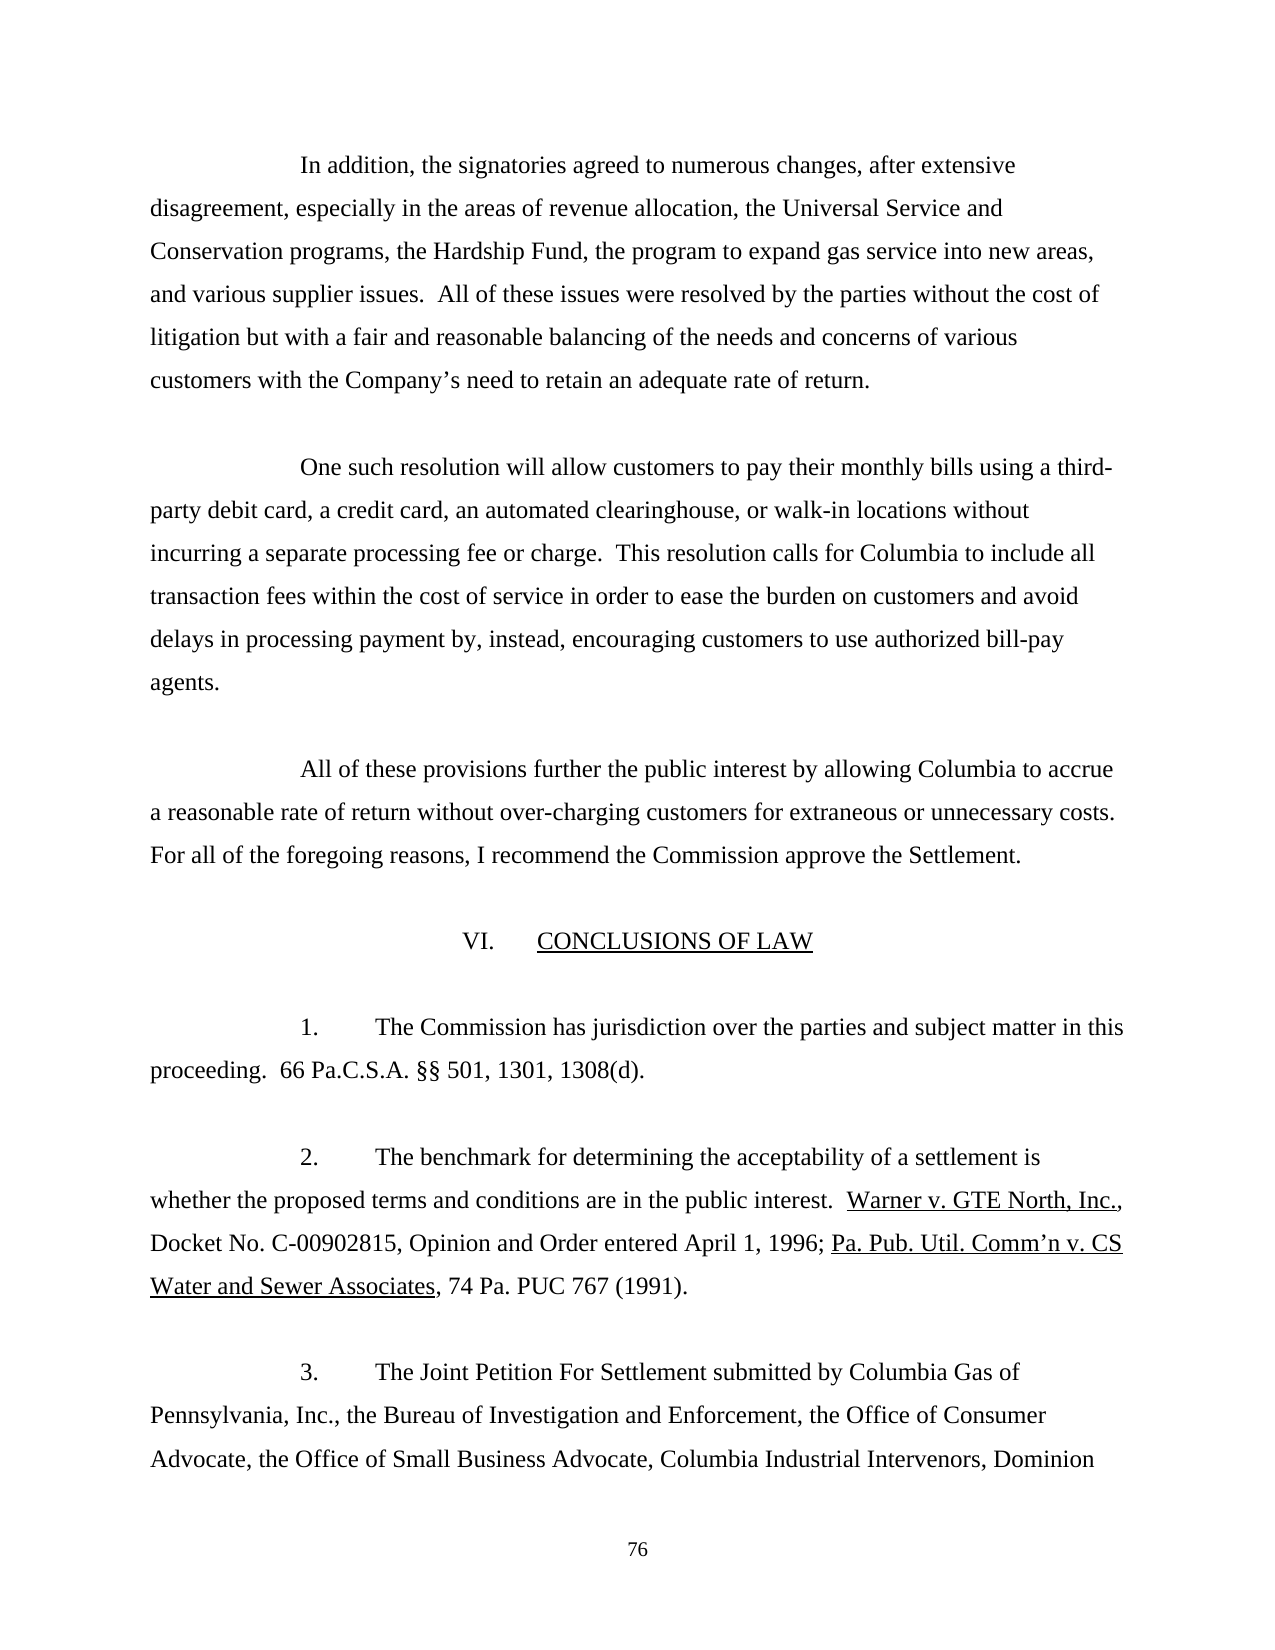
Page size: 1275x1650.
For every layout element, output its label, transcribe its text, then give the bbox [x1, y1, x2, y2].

text 2. The benchmark for determining the acceptability of a settlement is whether the proposed terms and conditions are in the public interest. Warner v. GTE North, Inc., Docket No. C-00902815, Opinion and Order entered April 1, 1996; Pa. Pub. Util. Comm’n v. CS Water and Sewer Associates, 74 Pa. PUC 767 (1991). [150, 1142, 1125, 1300]
list In addition, the signatories agreed to numerous changes, after extensive disagreement, especially in the areas of revenue allocation, the Universal Service and Conservation programs, the Hardship Fund, the program to expand gas service into new areas, and various supplier issues. All of these issues were resolved by the parties without the cost of litigation but with a fair and reasonable balancing of the needs and concerns of various customers with the Company’s need to retain an adequate rate of return. [150, 150, 1125, 394]
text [150, 1357, 1125, 1472]
text VI. CONCLUSIONS OF LAW [150, 926, 1125, 955]
list One such resolution will allow customers to pay their monthly bills using a third-party debit card, a credit card, an automated clearinghouse, or walk-in locations without incurring a separate processing fee or charge. This resolution calls for Columbia to include all transaction fees within the cost of service in order to ease the burden on customers and avoid delays in processing payment by, instead, encouraging customers to use authorized bill-pay agents. [150, 452, 1125, 696]
text 1. The Commission has jurisdiction over the parties and subject matter in this proceeding. 66 Pa.C.S.A. §§ 501, 1301, 1308(d). [150, 1012, 1125, 1084]
list All of these provisions further the public interest by allowing Columbia to accrue a reasonable rate of return without over-charging customers for extraneous or unnecessary costs. For all of the foregoing reasons, I recommend the Commission approve the Settlement. [150, 754, 1125, 869]
